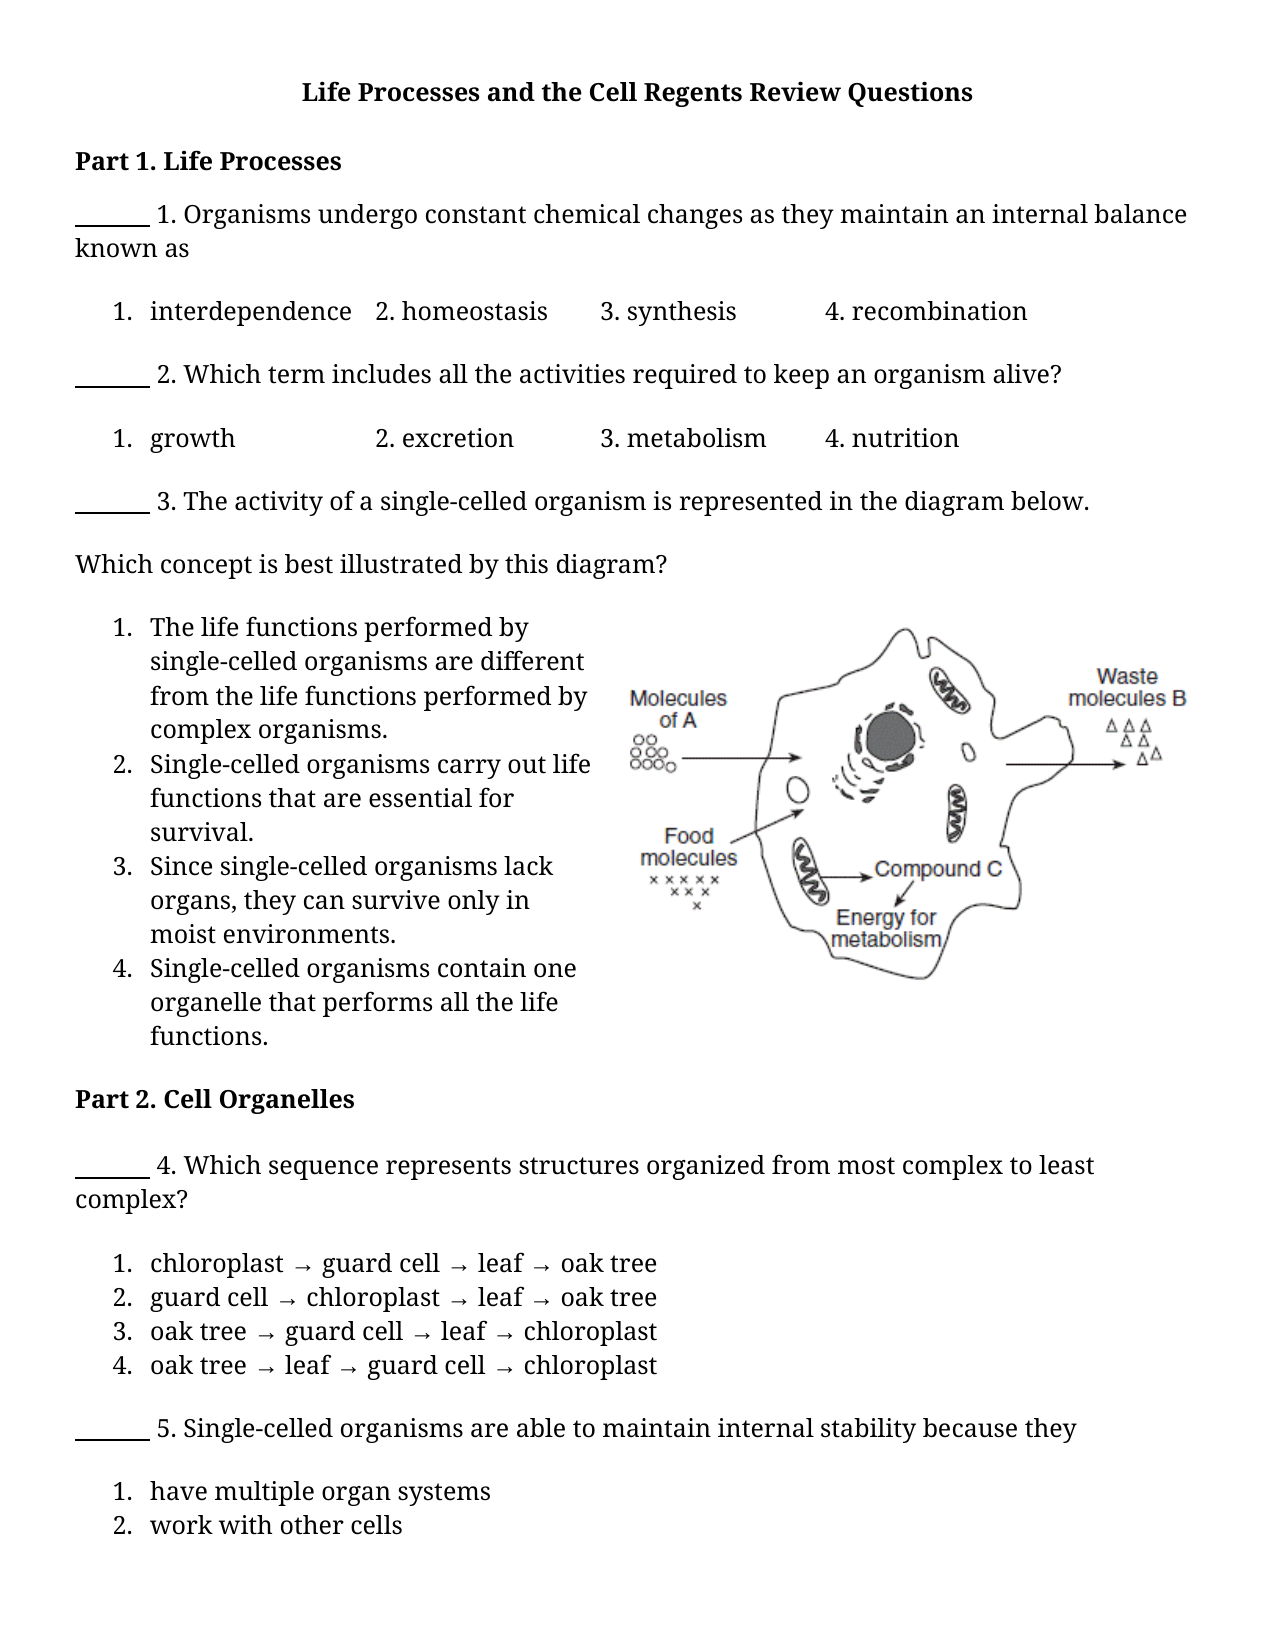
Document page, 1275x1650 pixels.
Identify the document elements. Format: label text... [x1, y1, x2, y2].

list The life functions performed by single-celled organisms are different from the life functions performed by complex organisms. [112, 610, 1200, 746]
list have multiple organ systems [112, 1474, 1200, 1508]
text 2. Which term includes all the activities required to keep an organism alive? [75, 357, 1200, 391]
text Life Processes and the Cell Regents Review Questions [75, 75, 1200, 109]
text 4. Which sequence represents structures organized from most complex to least complex? [75, 1148, 1200, 1216]
list oak tree → leaf → guard cell → chloroplast [112, 1347, 1200, 1381]
text Which concept is best illustrated by this diagram? [75, 547, 1200, 581]
picture [618, 620, 1199, 991]
text 3. The activity of a single-celled organism is represented in the diagram below. [75, 483, 1200, 518]
list work with other cells [112, 1508, 1200, 1542]
list chloroplast → guard cell → leaf → oak tree [112, 1245, 1200, 1279]
list oak tree → guard cell → leaf → chloroplast [112, 1313, 1200, 1347]
list growth 2. excretion 3. metabolism 4. nutrition [112, 420, 1200, 454]
list guard cell → chloroplast → leaf → oak tree [112, 1279, 1200, 1313]
list Single-celled organisms contain one organelle that performs all the life functions. [112, 951, 1200, 1053]
list interdependence 2. homeostasis 3. synthesis 4. recombination [112, 294, 1200, 328]
list Single-celled organisms carry out life functions that are essential for survival. [112, 746, 618, 848]
text 1. Organisms undergo constant chemical changes as they maintain an internal balance known as [75, 197, 1200, 265]
list Since single-celled organisms lack organs, they can survive only in moist environments. [112, 848, 618, 951]
text 5. Single-celled organisms are able to maintain internal stability because they [75, 1411, 1200, 1445]
text Part 1. Life Processes [75, 143, 1200, 177]
text Part 2. Cell Organelles [75, 1082, 1200, 1116]
